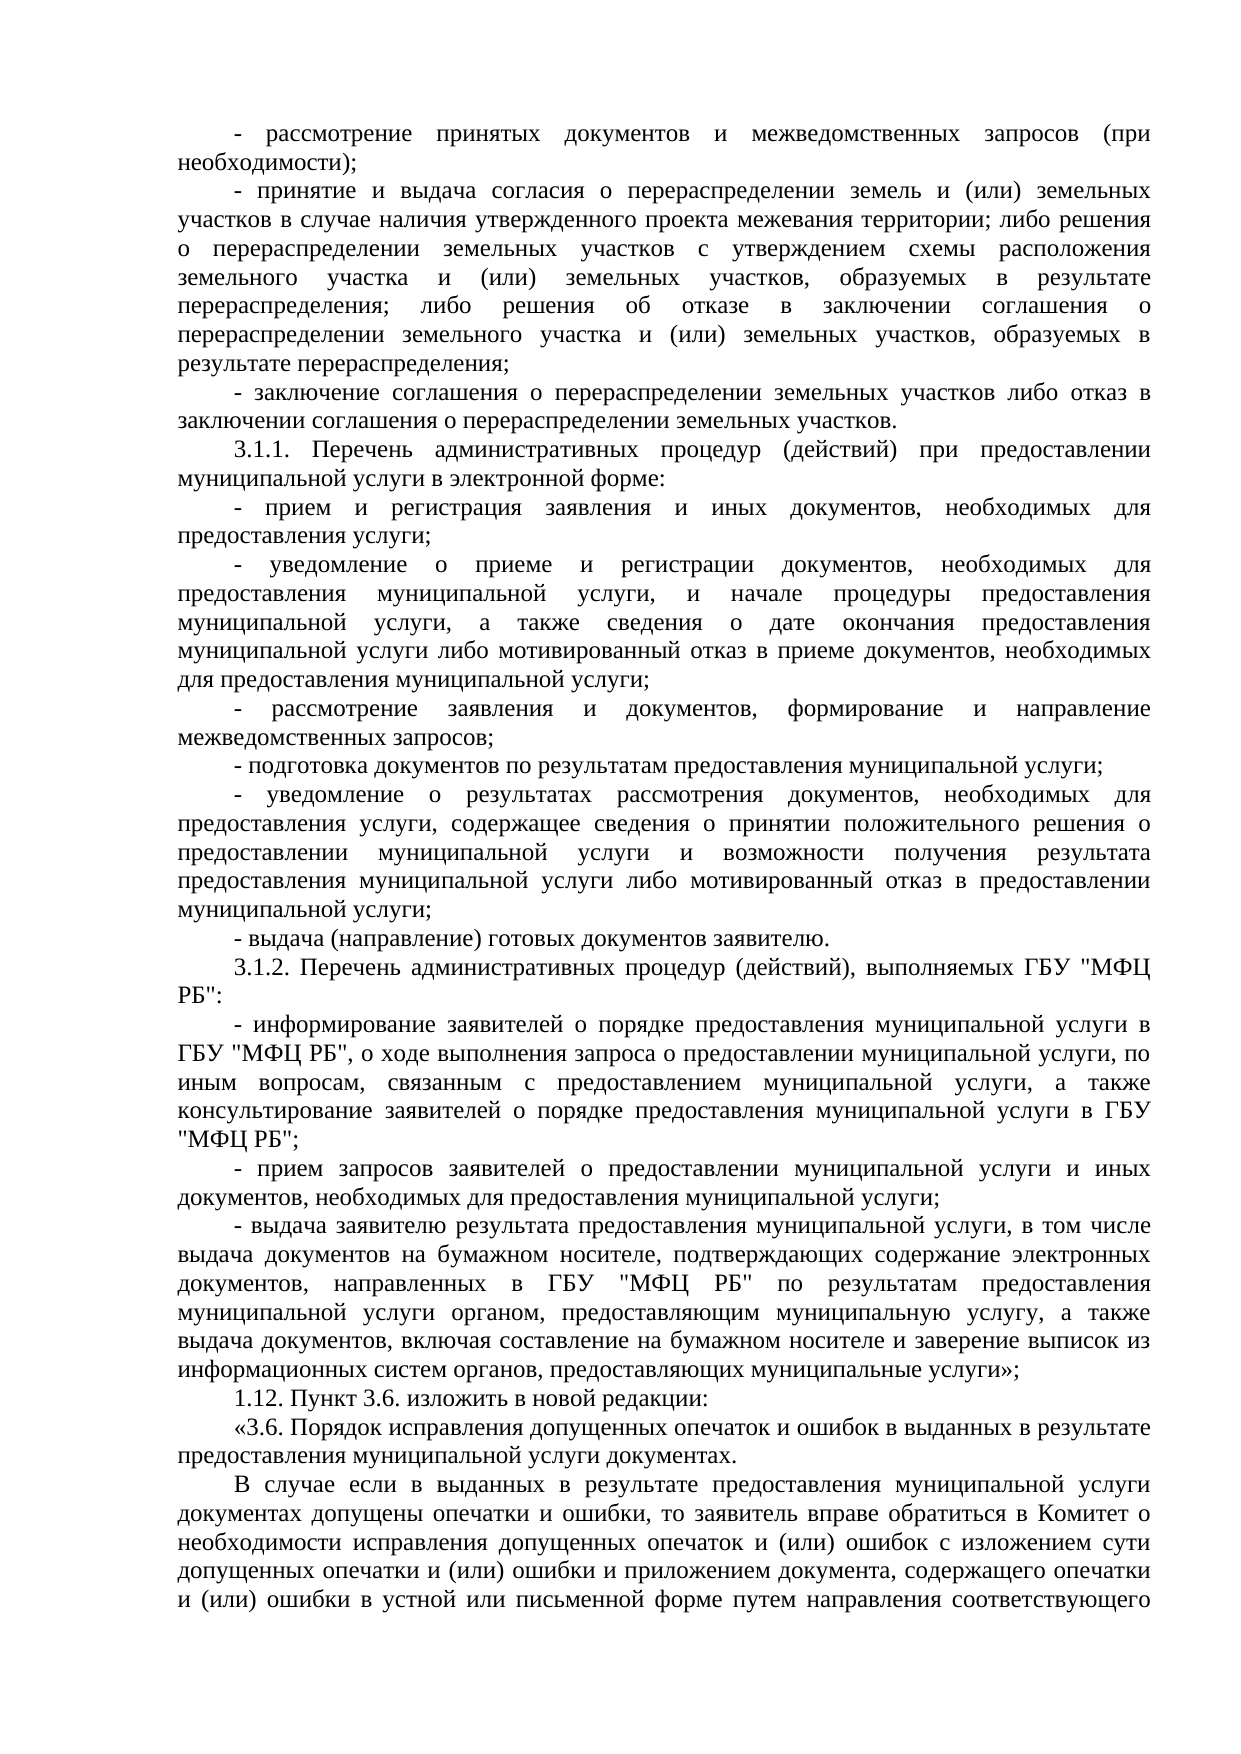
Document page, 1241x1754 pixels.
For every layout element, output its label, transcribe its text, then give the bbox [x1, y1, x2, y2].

text - прием запросов заявителей о предоставлении муниципальной услуги и иных документов, необходимых для предоставления муниципальной услуги; [177, 1153, 1152, 1211]
text - рассмотрение заявления и документов, формирование и направление межведомственных запросов; [177, 693, 1152, 751]
text 3.1.2. Перечень административных процедур (действий), выполняемых ГБУ "МФЦ РБ": [177, 952, 1152, 1009]
text 3.1.1. Перечень административных процедур (действий) при предоставлении муниципальной услуги в электронной форме: [177, 434, 1152, 492]
text - подготовка документов по результатам предоставления муниципальной услуги; [177, 751, 1152, 779]
text - заключение соглашения о перераспределении земельных участков либо отказ в заключении соглашения о перераспределении земельных участков. [177, 377, 1152, 434]
text - выдача (направление) готовых документов заявителю. [177, 923, 1152, 952]
text - выдача заявителю результата предоставления муниципальной услуги, в том числе выдача документов на бумажном носителе, подтверждающих содержание электронных документов, направленных в ГБУ "МФЦ РБ" по результатам предоставления муниципальной услуги органом, предоставляющим муниципальную услугу, а также выдача документов, включая составление на бумажном носителе и заверение выписок из информационных систем органов, предоставляющих муниципальные услуги»; [177, 1211, 1152, 1383]
text - принятие и выдача согласия о перераспределении земель и (или) земельных участков в случае наличия утвержденного проекта межевания территории; либо решения о перераспределении земельных участков с утверждением схемы расположения земельного участка и (или) земельных участков, образуемых в результате перераспределения; либо решения об отказе в заключении соглашения о перераспределении земельного участка и (или) земельных участков, образуемых в результате перераспределения; [177, 176, 1152, 377]
text - уведомление о результатах рассмотрения документов, необходимых для предоставления услуги, содержащее сведения о принятии положительного решения о предоставлении муниципальной услуги и возможности получения результата предоставления муниципальной услуги либо мотивированный отказ в предоставлении муниципальной услуги; [177, 779, 1152, 923]
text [177, 1469, 1152, 1613]
text - рассмотрение принятых документов и межведомственных запросов (при необходимости); [177, 118, 1152, 176]
text 1.12. Пункт 3.6. изложить в новой редакции: [177, 1383, 1152, 1412]
text - информирование заявителей о порядке предоставления муниципальной услуги в ГБУ "МФЦ РБ", о ходе выполнения запроса о предоставлении муниципальной услуги, по иным вопросам, связанным с предоставлением муниципальной услуги, а также консультирование заявителей о порядке предоставления муниципальной услуги в ГБУ "МФЦ РБ"; [177, 1009, 1152, 1153]
text «3.6. Порядок исправления допущенных опечаток и ошибок в выданных в результате предоставления муниципальной услуги документах. [177, 1412, 1152, 1469]
text - прием и регистрация заявления и иных документов, необходимых для предоставления услуги; [177, 492, 1152, 549]
text - уведомление о приеме и регистрации документов, необходимых для предоставления муниципальной услуги, и начале процедуры предоставления муниципальной услуги, а также сведения о дате окончания предоставления муниципальной услуги либо мотивированный отказ в приеме документов, необходимых для предоставления муниципальной услуги; [177, 549, 1152, 693]
